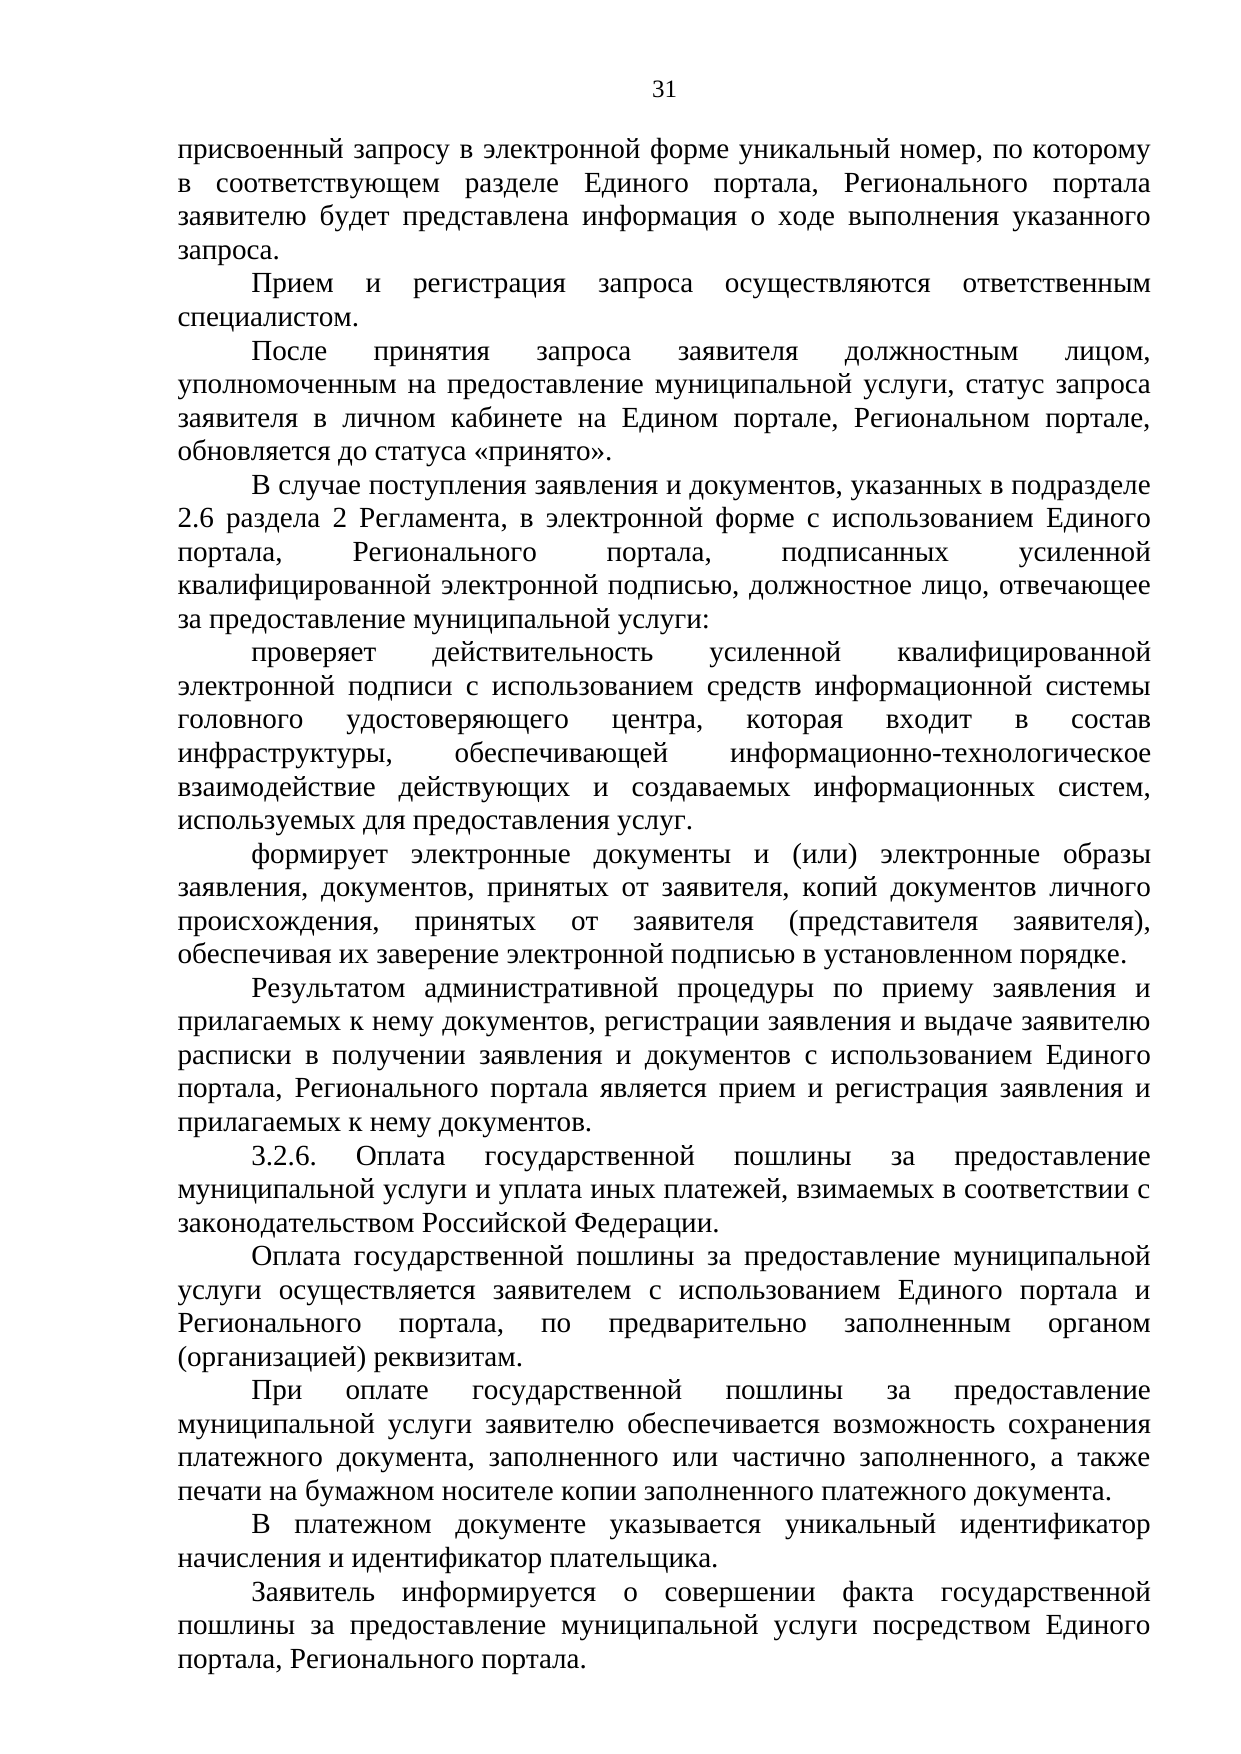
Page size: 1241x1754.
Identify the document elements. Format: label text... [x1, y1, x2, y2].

text При оплате государственной пошлины за предоставление муниципальной услуги заявителю обеспечивается возможность сохранения платежного документа, заполненного или частично заполненного, а также печати на бумажном носителе копии заполненного платежного документа. [177, 1372, 1152, 1507]
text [177, 131, 1152, 266]
text В случае поступления заявления и документов, указанных в подразделе 2.6 раздела 2 Регламента, в электронной форме с использованием Единого портала, Регионального портала, подписанных усиленной квалифицированной электронной подписью, должностное лицо, отвечающее за предоставление муниципальной услуги: [177, 467, 1152, 634]
text Заявитель информируется о совершении факта государственной пошлины за предоставление муниципальной услуги посредством Единого портала, Регионального портала. [177, 1574, 1152, 1674]
text Оплата государственной пошлины за предоставление муниципальной услуги осуществляется заявителем с использованием Единого портала и Регионального портала, по предварительно заполненным органом (организацией) реквизитам. [177, 1238, 1152, 1372]
text Прием и регистрация запроса осуществляются ответственным специалистом. [177, 266, 1152, 333]
text В платежном документе указывается уникальный идентификатор начисления и идентификатор плательщика. [177, 1507, 1152, 1574]
text проверяет действительность усиленной квалифицированной электронной подписи с использованием средств информационной системы головного удостоверяющего центра, которая входит в состав инфраструктуры, обеспечивающей информационно-технологическое взаимодействие действующих и создаваемых информационных систем, используемых для предоставления услуг. [177, 634, 1152, 836]
text После принятия запроса заявителя должностным лицом, уполномоченным на предоставление муниципальной услуги, статус запроса заявителя в личном кабинете на Едином портале, Региональном портале, обновляется до статуса «принято». [177, 333, 1152, 467]
text Результатом административной процедуры по приему заявления и прилагаемых к нему документов, регистрации заявления и выдаче заявителю расписки в получении заявления и документов с использованием Единого портала, Регионального портала является прием и регистрация заявления и прилагаемых к нему документов. [177, 970, 1152, 1138]
text формирует электронные документы и (или) электронные образы заявления, документов, принятых от заявителя, копий документов личного происхождения, принятых от заявителя (представителя заявителя), обеспечивая их заверение электронной подписью в установленном порядке. [177, 836, 1152, 970]
text 3.2.6. Оплата государственной пошлины за предоставление муниципальной услуги и уплата иных платежей, взимаемых в соответствии с законодательством Российской Федерации. [177, 1138, 1152, 1238]
